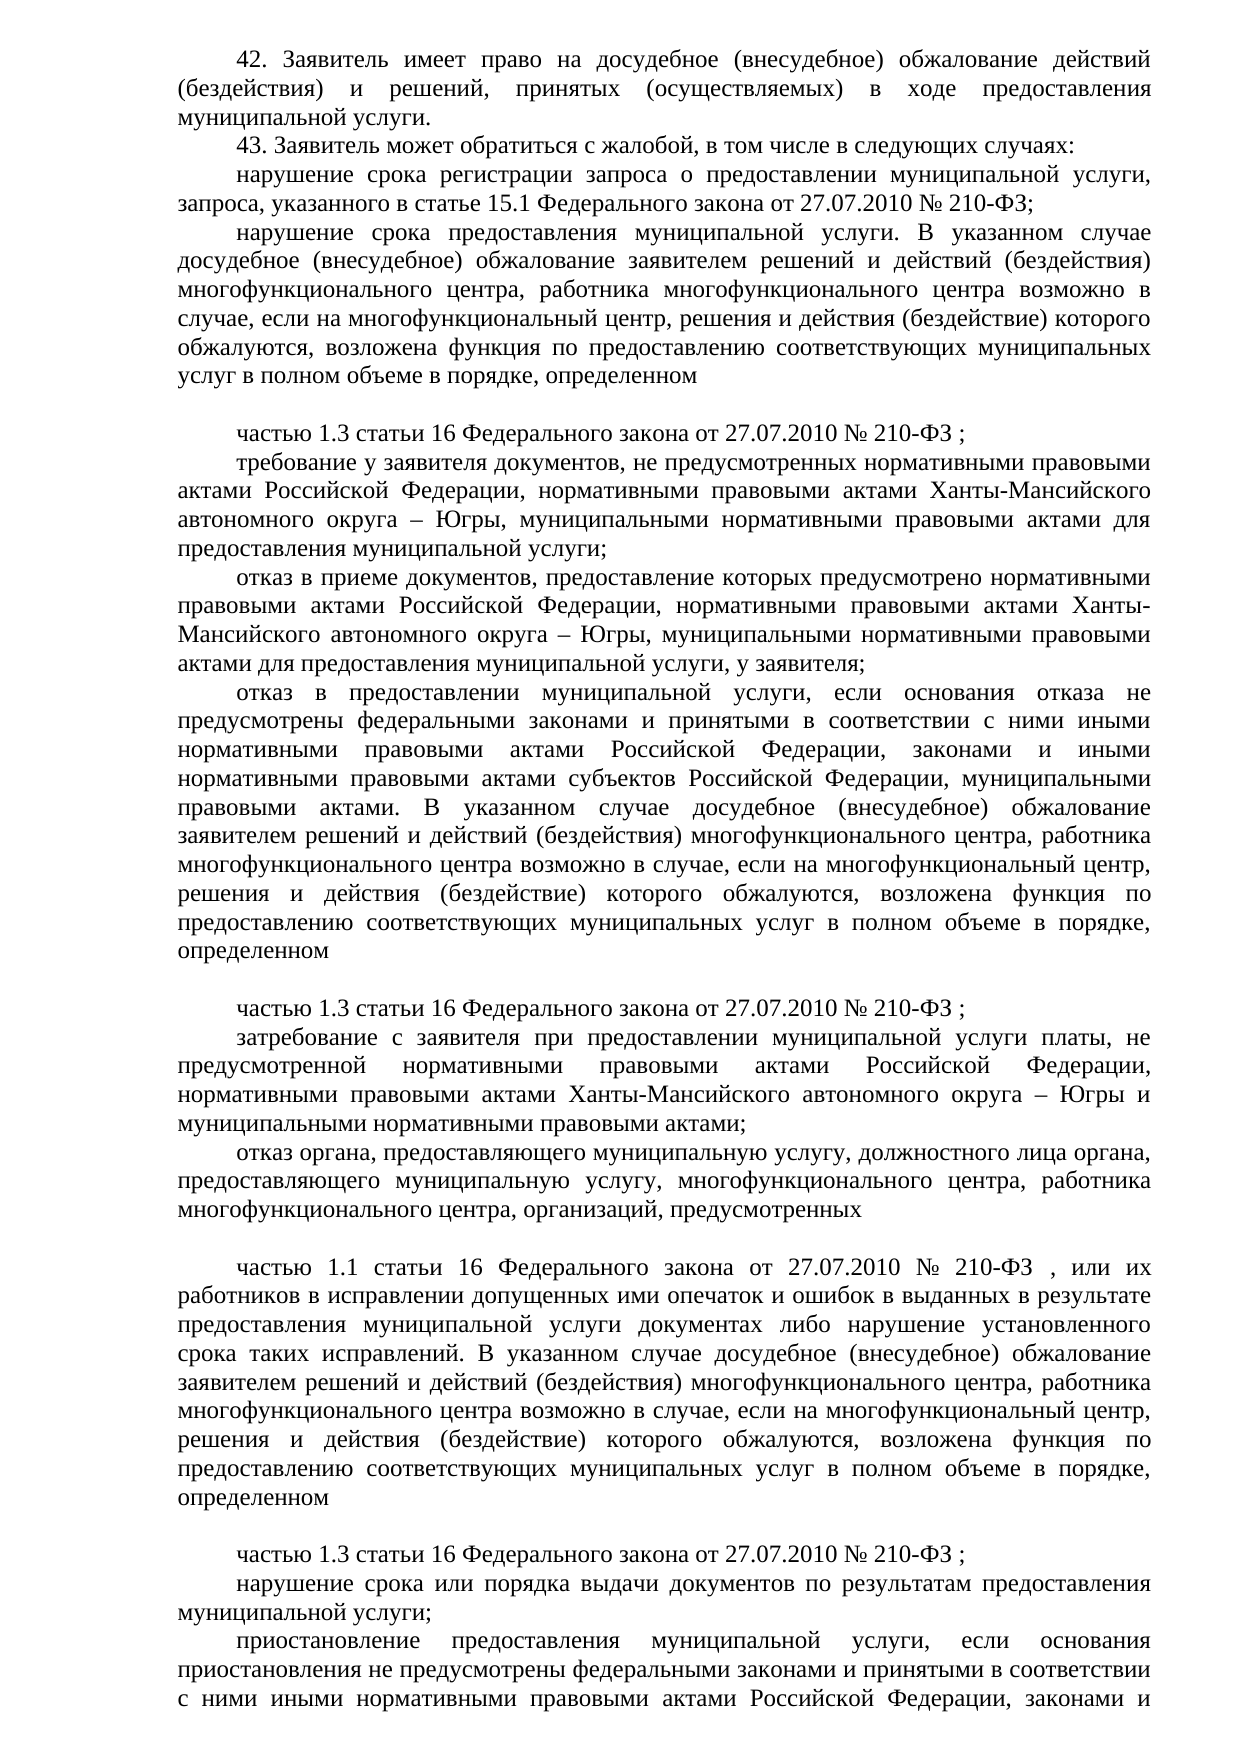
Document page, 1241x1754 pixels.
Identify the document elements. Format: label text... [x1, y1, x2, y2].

text нарушение срока регистрации запроса о предоставлении муниципальной услуги, запроса, указанного в статье 15.1 Федерального закона от 27.07.2010 № 210-ФЗ; [177, 159, 1152, 217]
text отказ органа, предоставляющего муниципальную услугу, должностного лица органа, предоставляющего муниципальную услугу, многофункционального центра, работника многофункционального центра, организаций, предусмотренных [177, 1137, 1152, 1223]
text частью 1.3 статьи 16 Федерального закона от 27.07.2010 № 210-ФЗ ; [177, 993, 1152, 1022]
text 43. Заявитель может обратиться с жалобой, в том числе в следующих случаях: [177, 131, 1152, 159]
text частью 1.3 статьи 16 Федерального закона от 27.07.2010 № 210-ФЗ ; [177, 418, 1152, 447]
text отказ в предоставлении муниципальной услуги, если основания отказа не предусмотрены федеральными законами и принятыми в соответствии с ними иными нормативными правовыми актами Российской Федерации, законами и иными нормативными правовыми актами субъектов Российской Федерации, муниципальными правовыми актами. В указанном случае досудебное (внесудебное) обжалование заявителем решений и действий (бездействия) многофункционального центра, работника многофункционального центра возможно в случае, если на многофункциональный центр, решения и действия (бездействие) которого обжалуются, возложена функция по предоставлению соответствующих муниципальных услуг в полном объеме в порядке, определенном [177, 677, 1152, 964]
text затребование с заявителя при предоставлении муниципальной услуги платы, не предусмотренной нормативными правовыми актами Российской Федерации, нормативными правовыми актами Ханты-Мансийского автономного округа – Югры и муниципальными нормативными правовыми актами; [177, 1022, 1152, 1137]
text требование у заявителя документов, не предусмотренных нормативными правовыми актами Российской Федерации, нормативными правовыми актами Ханты-Мансийского автономного округа – Югры, муниципальными нормативными правовыми актами для предоставления муниципальной услуги; [177, 447, 1152, 562]
text 42. Заявитель имеет право на досудебное (внесудебное) обжалование действий (бездействия) и решений, принятых (осуществляемых) в ходе предоставления муниципальной услуги. [177, 44, 1152, 131]
text нарушение срока предоставления муниципальной услуги. В указанном случае досудебное (внесудебное) обжалование заявителем решений и действий (бездействия) многофункционального центра, работника многофункционального центра возможно в случае, если на многофункциональный центр, решения и действия (бездействие) которого обжалуются, возложена функция по предоставлению соответствующих муниципальных услуг в полном объеме в порядке, определенном [177, 217, 1152, 389]
text частью 1.1 статьи 16 Федерального закона от 27.07.2010 № 210-ФЗ , или их работников в исправлении допущенных ими опечаток и ошибок в выданных в результате предоставления муниципальной услуги документах либо нарушение установленного срока таких исправлений. В указанном случае досудебное (внесудебное) обжалование заявителем решений и действий (бездействия) многофункционального центра, работника многофункционального центра возможно в случае, если на многофункциональный центр, решения и действия (бездействие) которого обжалуются, возложена функция по предоставлению соответствующих муниципальных услуг в полном объеме в порядке, определенном [177, 1252, 1152, 1511]
text отказ в приеме документов, предоставление которых предусмотрено нормативными правовыми актами Российской Федерации, нормативными правовыми актами Ханты-Мансийского автономного округа – Югры, муниципальными нормативными правовыми актами для предоставления муниципальной услуги, у заявителя; [177, 562, 1152, 677]
text частью 1.3 статьи 16 Федерального закона от 27.07.2010 № 210-ФЗ ; [177, 1539, 1152, 1568]
text нарушение срока или порядка выдачи документов по результатам предоставления муниципальной услуги; [177, 1568, 1152, 1626]
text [177, 1626, 1152, 1712]
